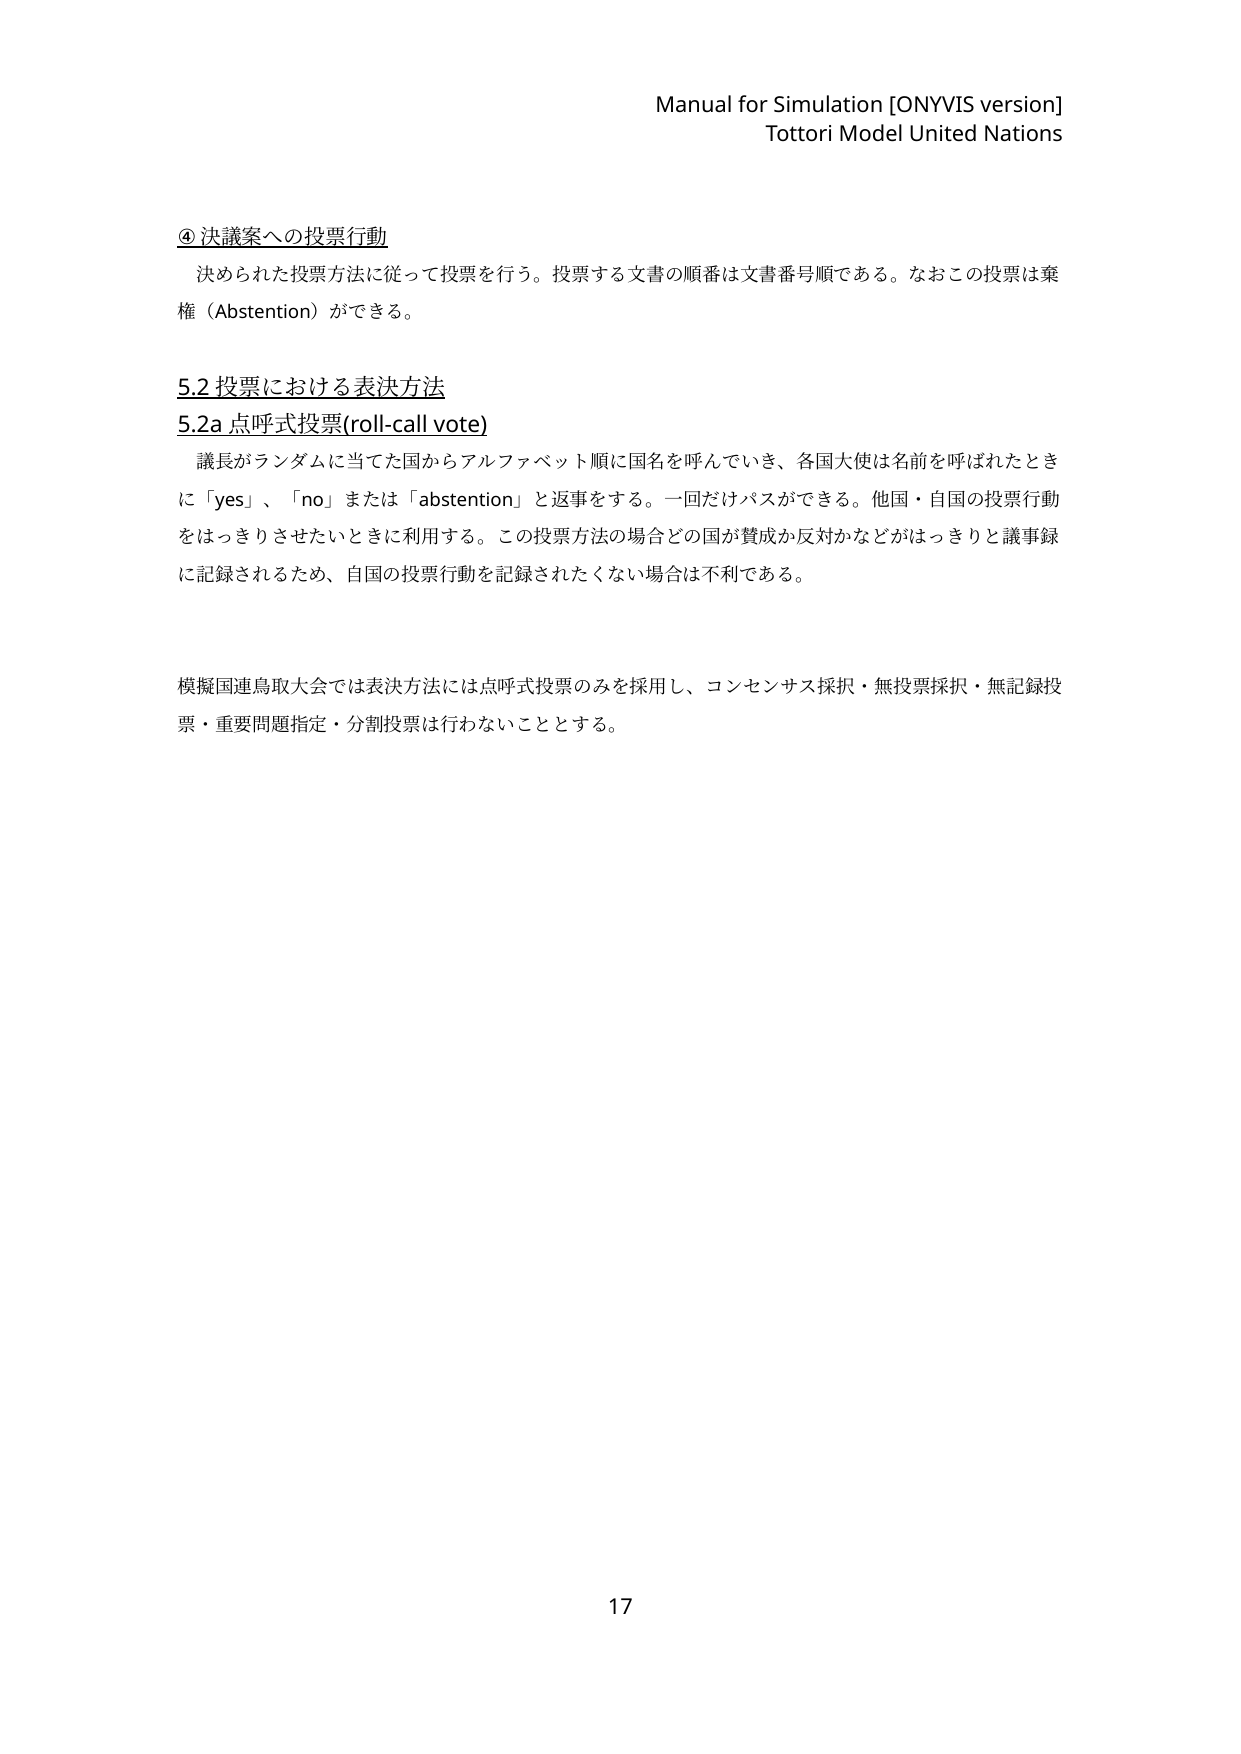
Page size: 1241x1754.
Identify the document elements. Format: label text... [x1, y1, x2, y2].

text 5.2 投票における表決方法 [177, 367, 1063, 404]
text 模擬国連鳥取大会では表決方法には点呼式投票のみを採用し、コンセンサス採択・無投票採択・無記録投票・重要問題指定・分割投票は行わないこととする。 [177, 667, 1063, 742]
text 決められた投票方法に従って投票を行う。投票する文書の順番は文書番号順である。なおこの投票は棄権（Abstention）ができる。 [177, 254, 1063, 329]
text ④決議案への投票行動 [177, 217, 1063, 254]
text 5.2a 点呼式投票(roll-call vote) [177, 404, 1063, 442]
text 議長がランダムに当てた国からアルファベット順に国名を呼んでいき、各国大使は名前を呼ばれたときに「yes」、「no」または「abstention」と返事をする。一回だけパスができる。他国・自国の投票行動をはっきりさせたいときに利用する。この投票方法の場合どの国が賛成か反対かなどがはっきりと議事録に記録されるため、自国の投票行動を記録されたくない場合は不利である。 [177, 442, 1063, 592]
